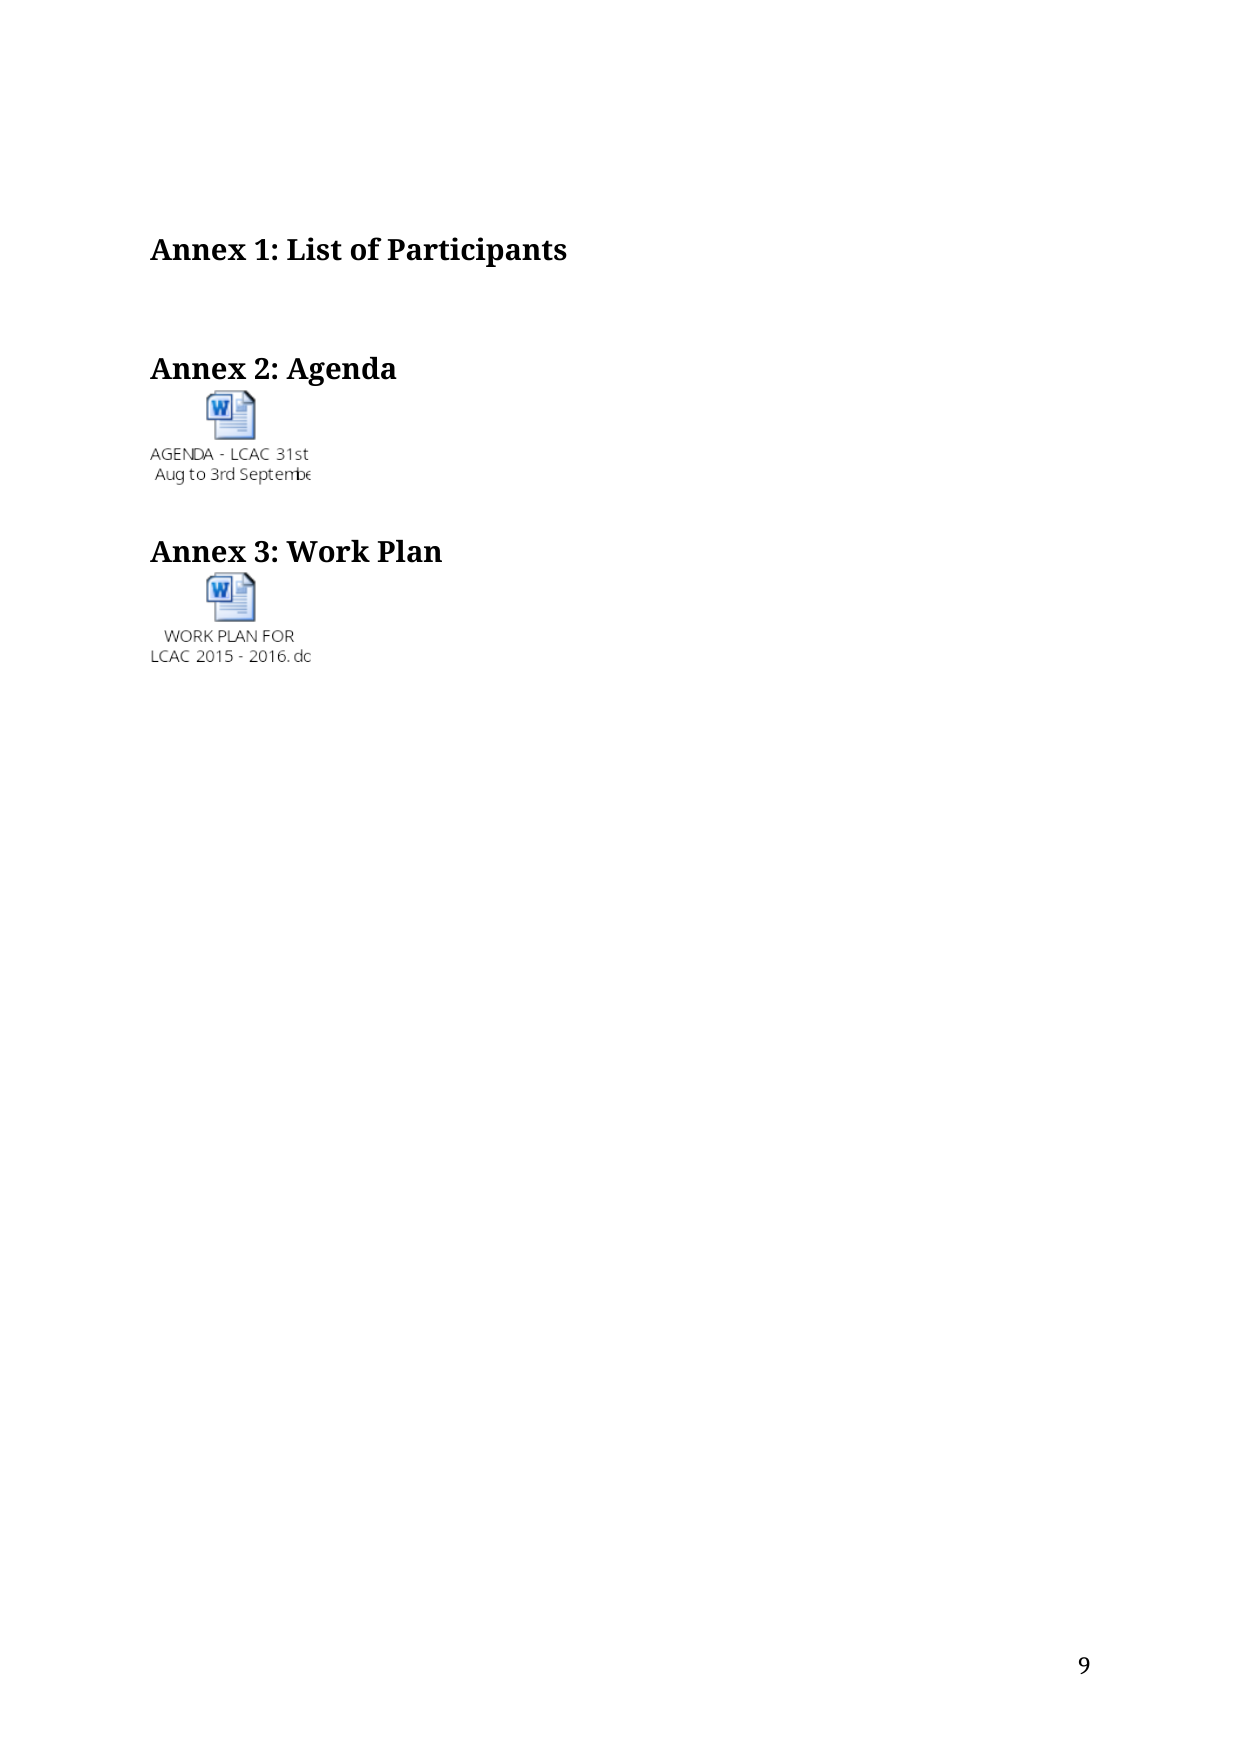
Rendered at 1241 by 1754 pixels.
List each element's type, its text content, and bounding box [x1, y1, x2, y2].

text Annex 2: Agenda [150, 348, 1090, 388]
text Annex 1: List of Participants [150, 229, 1090, 269]
text Annex 3: Work Plan [150, 531, 1090, 571]
